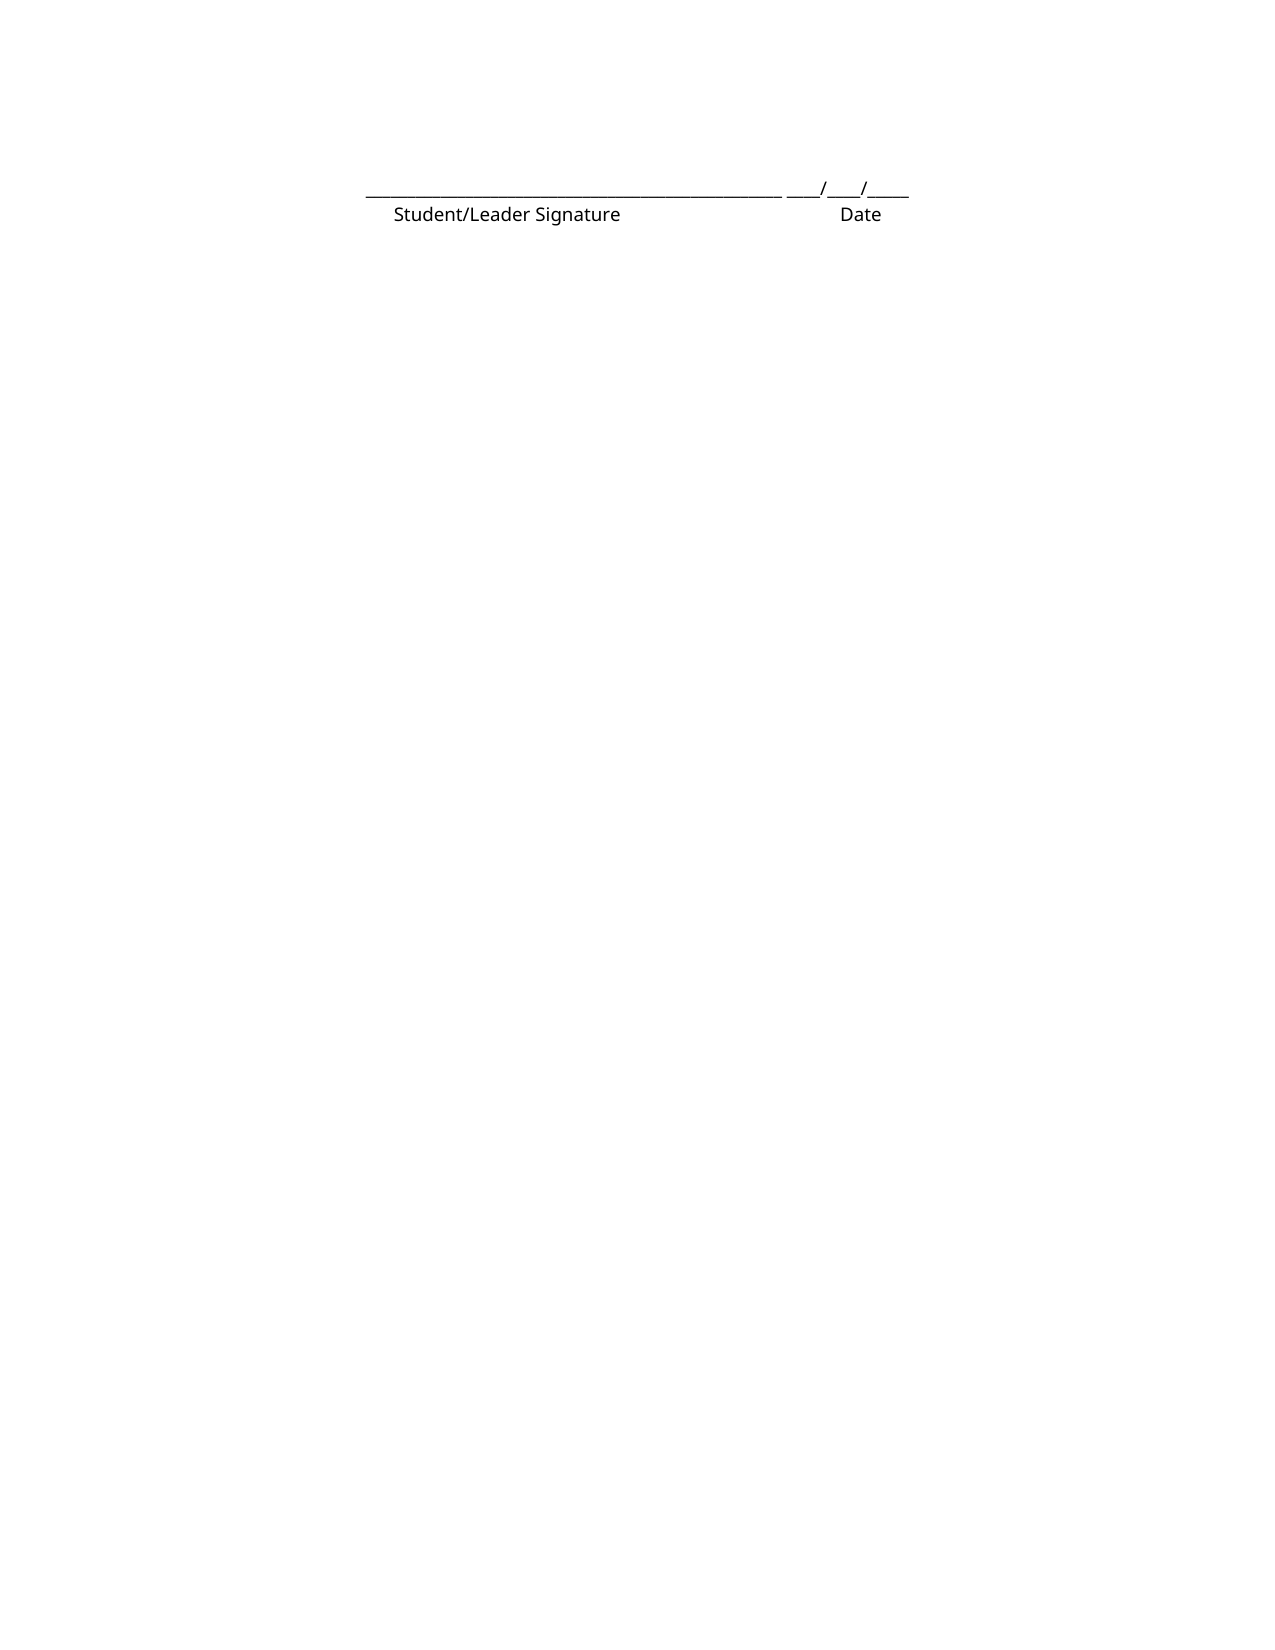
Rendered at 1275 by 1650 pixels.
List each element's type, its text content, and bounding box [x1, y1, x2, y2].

text Student/Leader Signature Date [150, 201, 1125, 227]
text __________________________________________________ ____/____/_____ [150, 176, 1125, 201]
